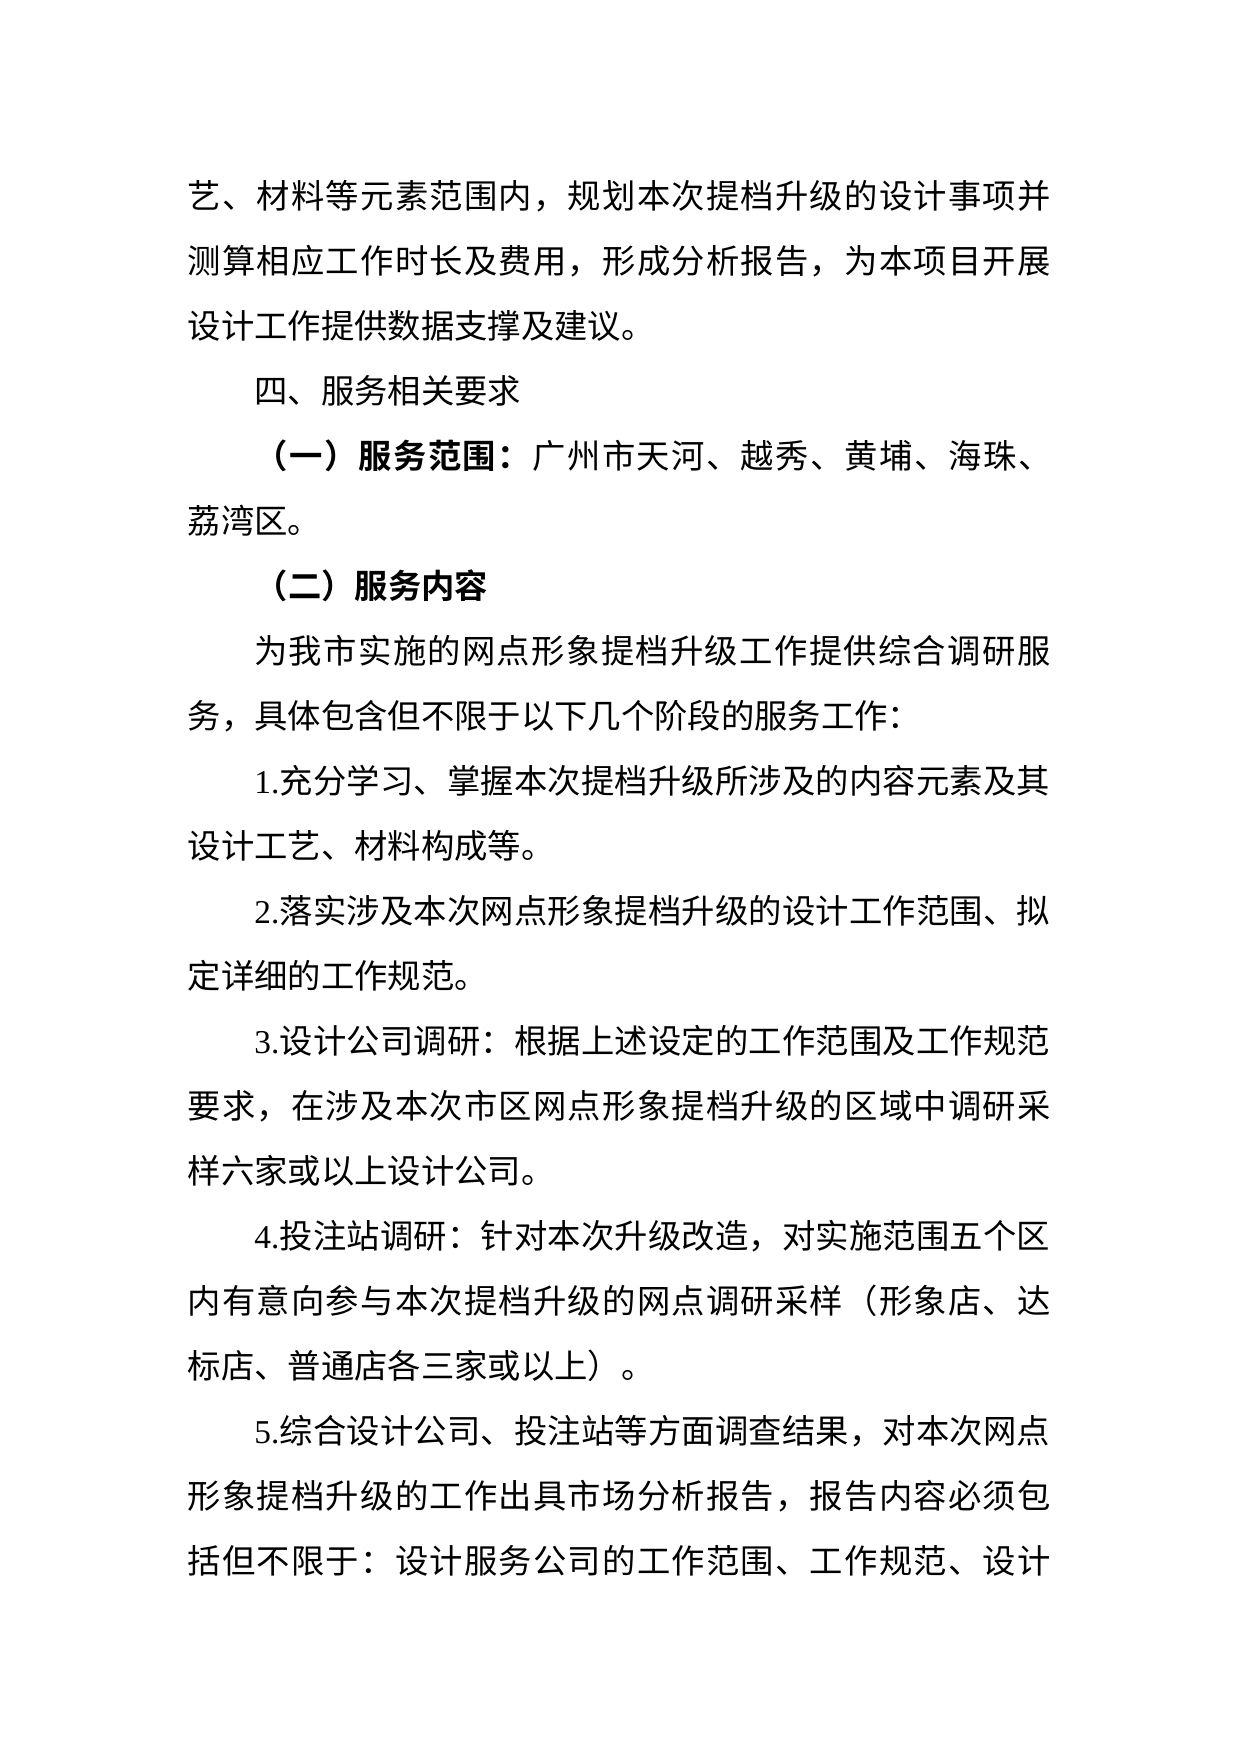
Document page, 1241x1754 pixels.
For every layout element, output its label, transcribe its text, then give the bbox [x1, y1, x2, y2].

text 四、服务相关要求 [187, 357, 1053, 422]
text （二）服务内容 [187, 552, 1053, 617]
text 为我市实施的网点形象提档升级工作提供综合调研服务，具体包含但不限于以下几个阶段的服务工作： [187, 617, 1053, 747]
text 2.落实涉及本次网点形象提档升级的设计工作范围、拟定详细的工作规范。 [187, 877, 1053, 1007]
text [187, 1397, 1053, 1592]
text 4.投注站调研：针对本次升级改造，对实施范围五个区内有意向参与本次提档升级的网点调研采样（形象店、达标店、普通店各三家或以上）。 [187, 1202, 1053, 1397]
text （一）服务范围：广州市天河、越秀、黄埔、海珠、荔湾区。 [187, 422, 1053, 552]
text 1.充分学习、掌握本次提档升级所涉及的内容元素及其设计工艺、材料构成等。 [187, 747, 1053, 877]
text 3.设计公司调研：根据上述设定的工作范围及工作规范要求，在涉及本次市区网点形象提档升级的区域中调研采样六家或以上设计公司。 [187, 1007, 1053, 1202]
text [187, 162, 1053, 357]
